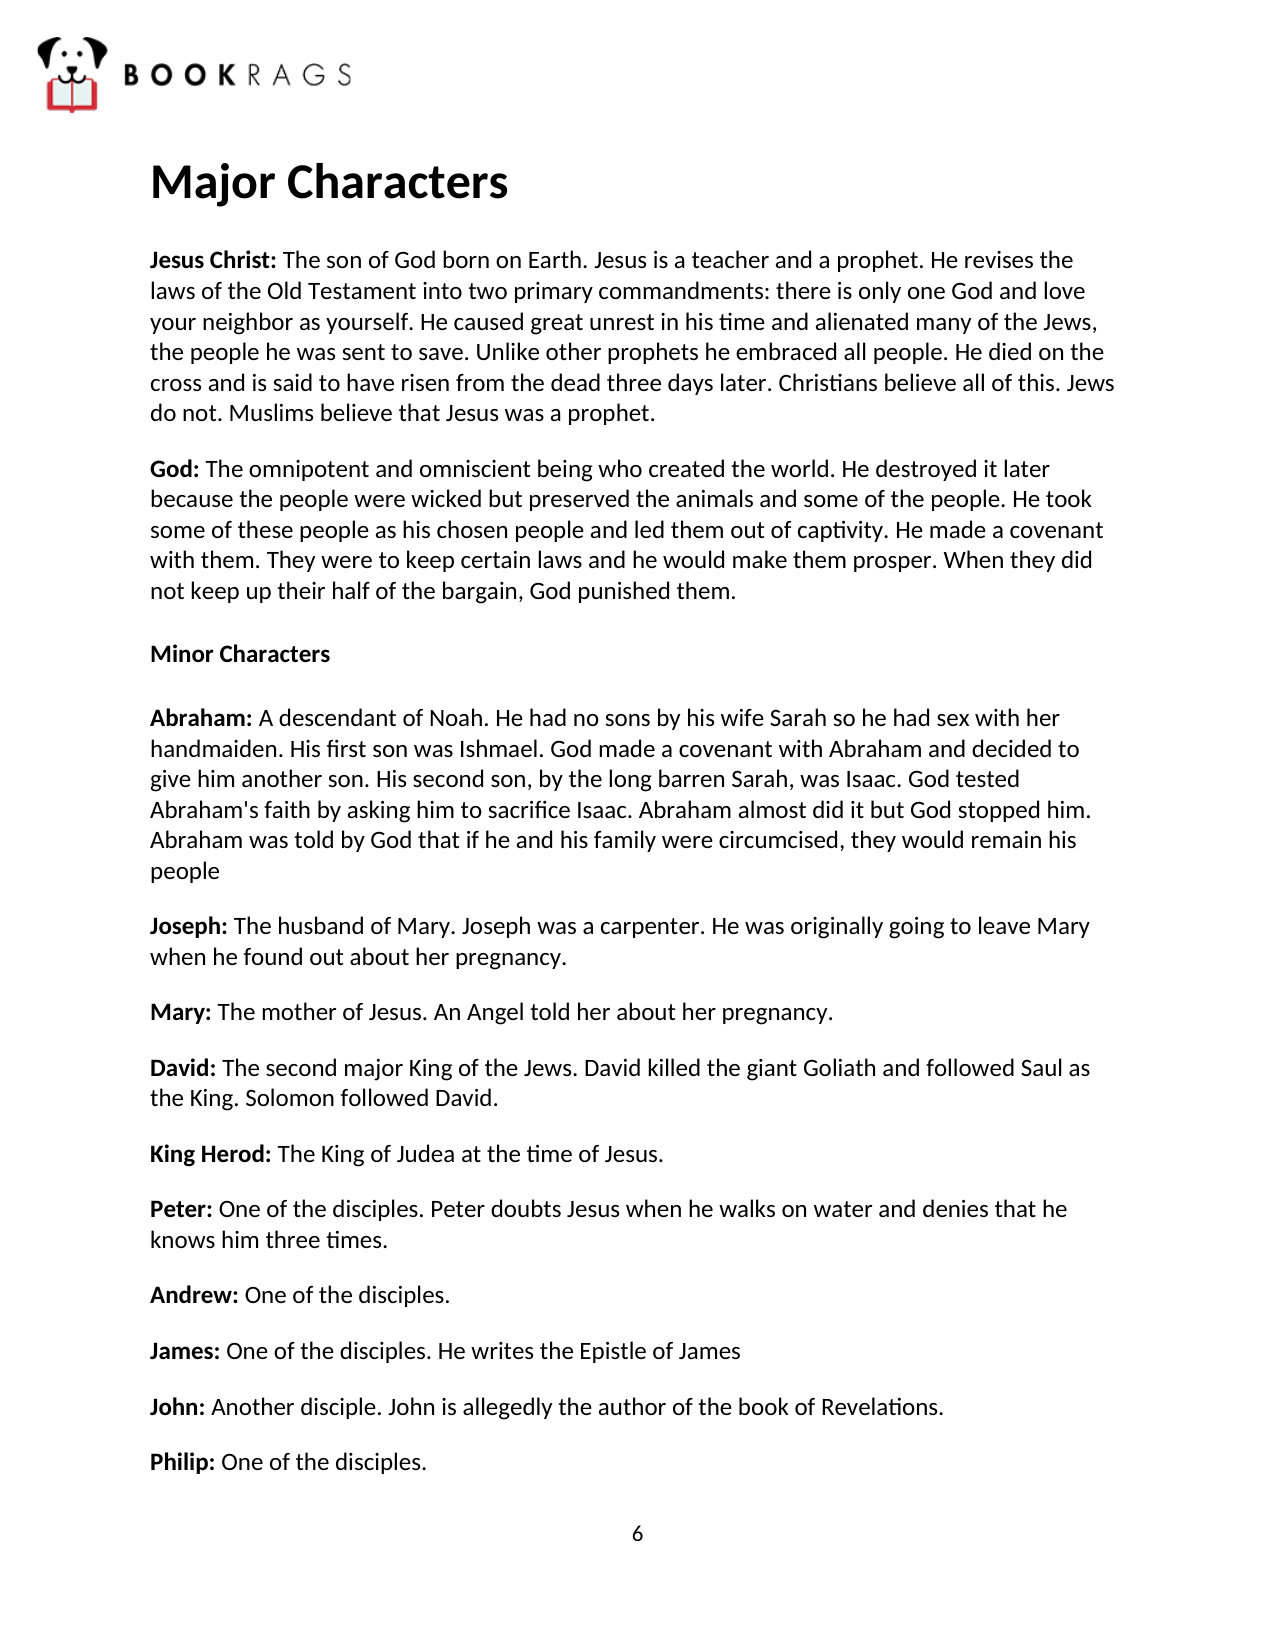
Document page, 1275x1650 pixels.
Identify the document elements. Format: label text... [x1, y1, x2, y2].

text God: The omnipotent and omniscient being who created the world. He destroyed it later because the people were wicked but preserved the animals and some of the people. He took some of these people as his chosen people and led them out of captivity. He made a covenant with them. They were to keep certain laws and he would make them prosper. When they did not keep up their half of the bargain, God punished them. [150, 453, 1125, 605]
text Major Characters [150, 150, 1125, 211]
text Abraham: A descendant of Noah. He had no sons by his wife Sarah so he had sex with her handmaiden. His first son was Ishmael. God made a covenant with Abraham and decided to give him another son. His second son, by the long barren Sarah, was Isaac. God tested Abraham's faith by asking him to sacrifice Isaac. Abraham almost did it but God stopped him. Abraham was told by God that if he and his family were circumcised, they would remain his people [150, 702, 1125, 885]
text James: One of the disciples. He writes the Epistle of James [150, 1335, 1125, 1366]
text Minor Characters [150, 638, 1125, 669]
picture [37, 37, 351, 113]
text Joseph: The husband of Mary. Joseph was a carpenter. He was originally going to leave Mary when he found out about her pregnancy. [150, 910, 1125, 971]
text Jesus Christ: The son of God born on Earth. Jesus is a teacher and a prophet. He revises the laws of the Old Testament into two primary commandments: there is only one God and love your neighbor as yourself. He caused great unrest in his time and alienated many of the Jews, the people he was sent to save. Unlike other prophets he embraced all people. He died on the cross and is said to have risen from the dead three days later. Christians believe all of this. Jews do not. Muslims believe that Jesus was a prophet. [150, 244, 1125, 428]
text Philip: One of the disciples. [150, 1446, 1125, 1477]
text Andrew: One of the disciples. [150, 1279, 1125, 1310]
text John: Another disciple. John is allegedly the author of the book of Revelations. [150, 1391, 1125, 1421]
text Mary: The mother of Jesus. An Angel told her about her pregnancy. [150, 996, 1125, 1027]
text David: The second major King of the Jews. David killed the giant Goliath and followed Saul as the King. Solomon followed David. [150, 1052, 1125, 1113]
text King Herod: The King of Judea at the time of Jesus. [150, 1138, 1125, 1168]
text Peter: One of the disciples. Peter doubts Jesus when he walks on water and denies that he knows him three times. [150, 1193, 1125, 1254]
